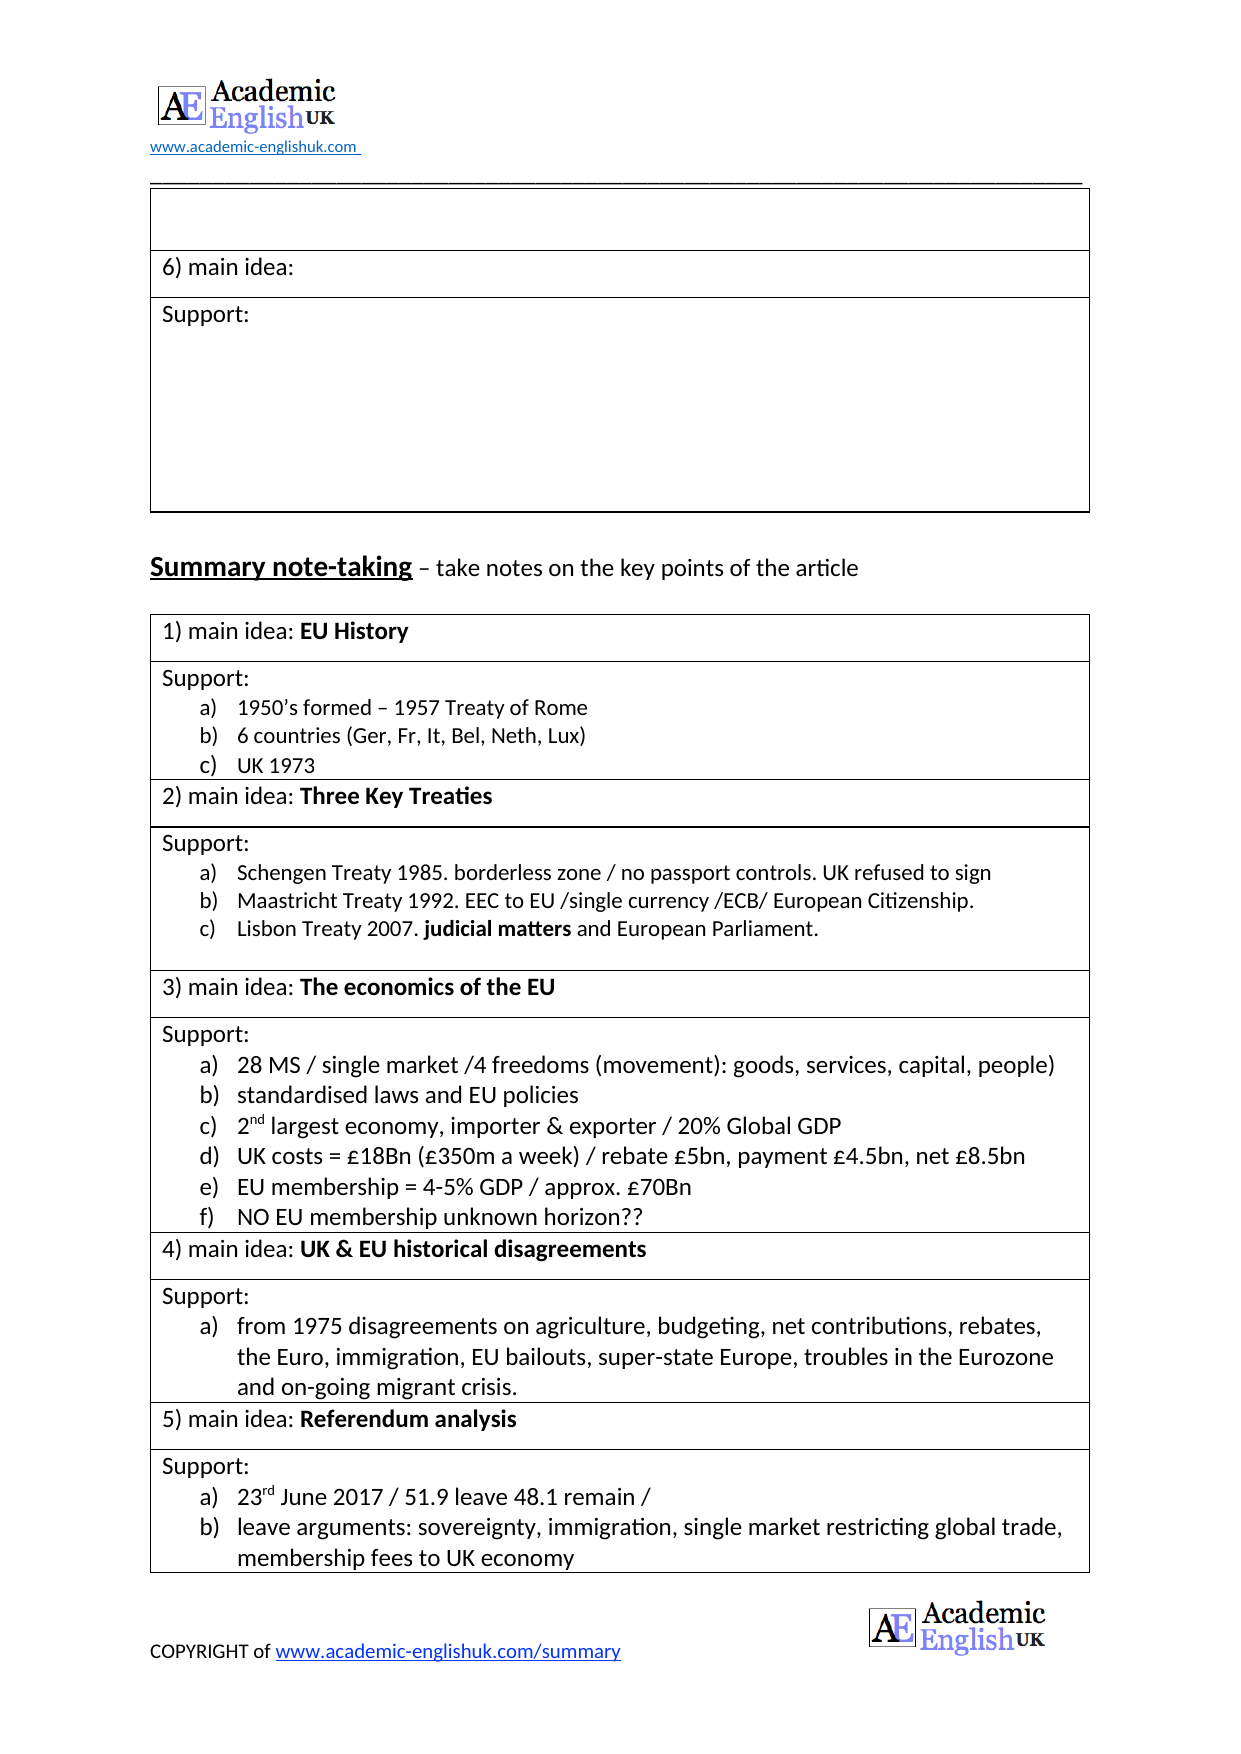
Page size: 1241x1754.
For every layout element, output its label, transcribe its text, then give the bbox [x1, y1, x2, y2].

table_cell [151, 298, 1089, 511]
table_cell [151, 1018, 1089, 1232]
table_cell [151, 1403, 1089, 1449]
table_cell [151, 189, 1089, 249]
picture [154, 75, 338, 137]
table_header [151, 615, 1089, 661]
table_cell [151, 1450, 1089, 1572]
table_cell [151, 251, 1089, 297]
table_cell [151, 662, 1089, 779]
picture [865, 1597, 1049, 1659]
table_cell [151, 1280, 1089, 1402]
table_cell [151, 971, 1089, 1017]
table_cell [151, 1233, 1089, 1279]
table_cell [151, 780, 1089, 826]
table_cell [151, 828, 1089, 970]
text Summary note-taking – take notes on the key points of the article [150, 548, 1090, 584]
